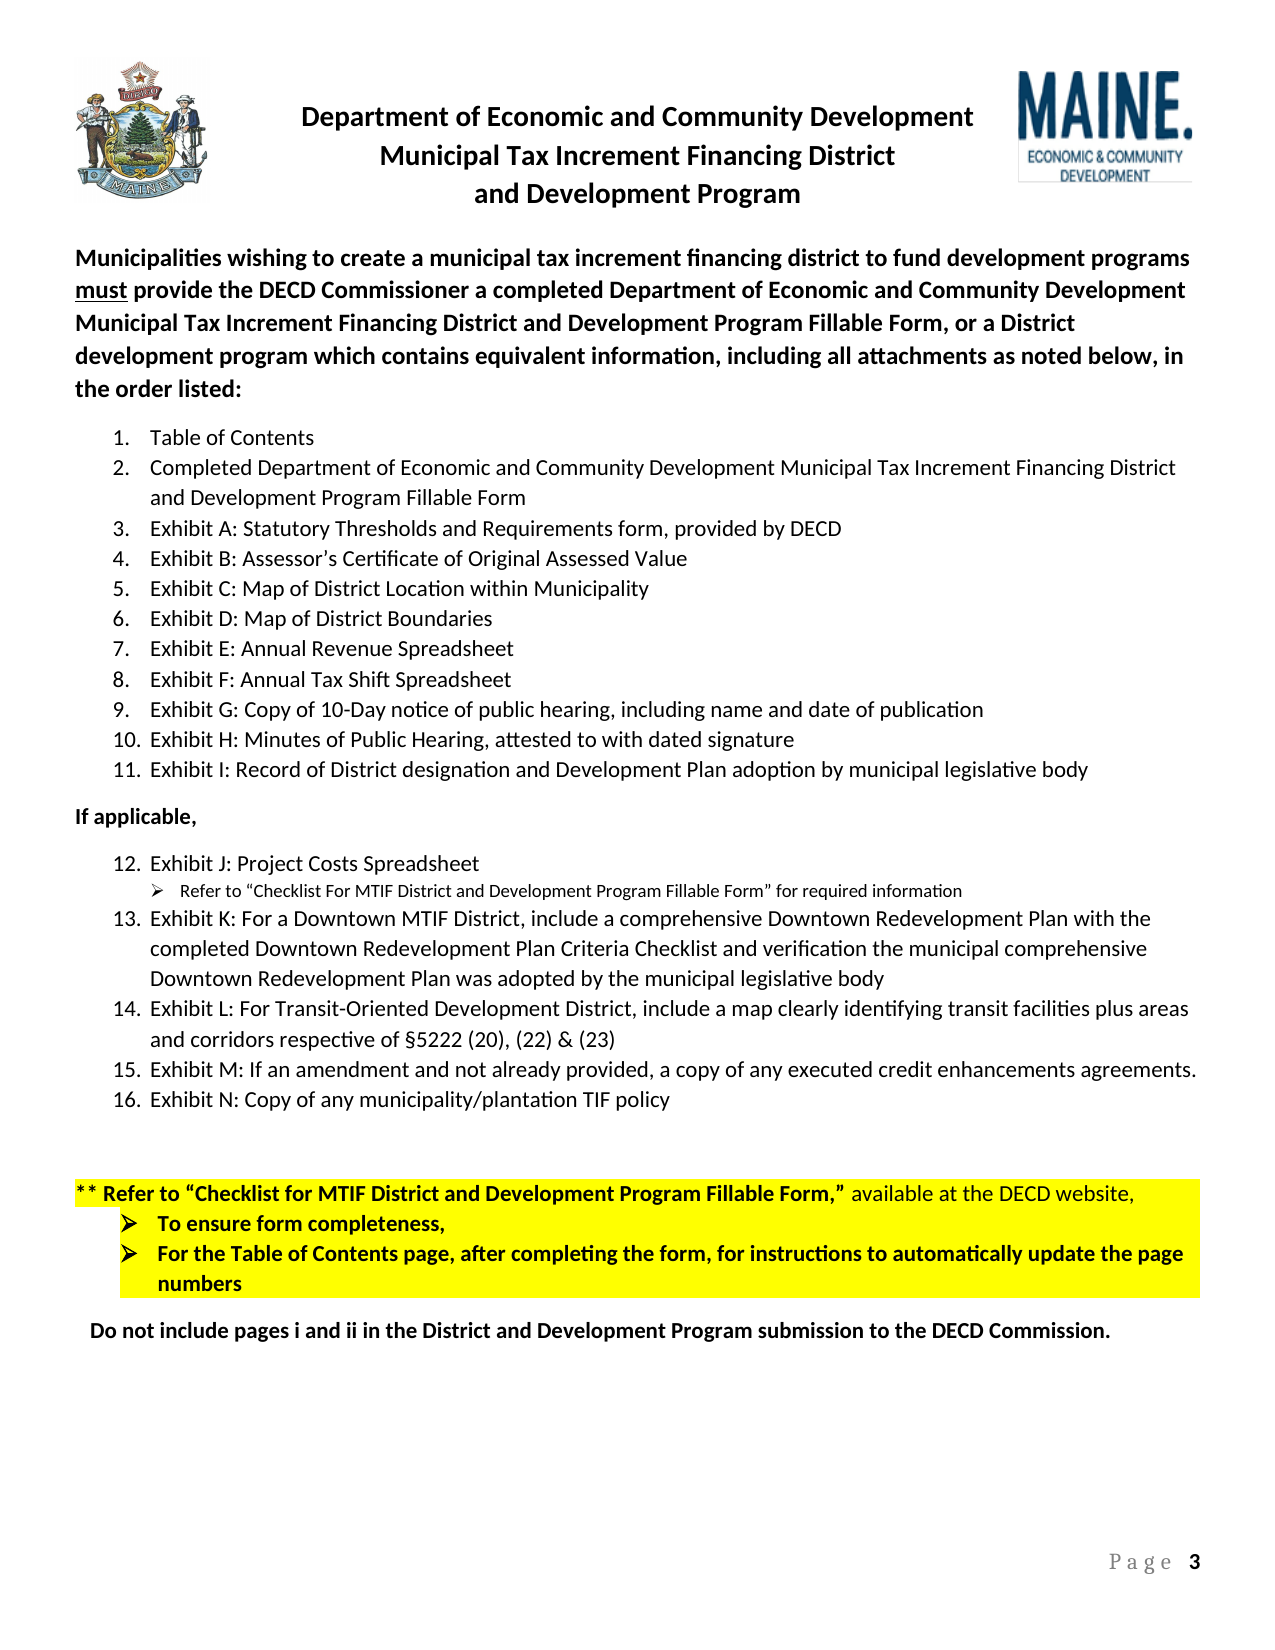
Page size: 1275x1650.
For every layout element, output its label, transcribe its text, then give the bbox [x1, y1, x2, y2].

list Exhibit C: Map of District Location within Municipality [112, 574, 1200, 602]
list Exhibit A: Statutory Thresholds and Requirements form, provided by DECD [112, 514, 1200, 542]
list For the Table of Contents page, after completing the form, for instructions to automatically update the page numbers [120, 1239, 1200, 1298]
list Exhibit I: Record of District designation and Development Plan adoption by municipal legislative body [112, 755, 1200, 783]
list Completed Department of Economic and Community Development Municipal Tax Increment Financing District and Development Program Fillable Form [112, 453, 1200, 511]
text Do not include pages i and ii in the District and Development Program submission to the DECD Commission. [75, 1316, 1200, 1344]
list Exhibit K: For a Downtown MTIF District, include a comprehensive Downtown Redevelopment Plan with the completed Downtown Redevelopment Plan Criteria Checklist and verification the municipal comprehensive Downtown Redevelopment Plan was adopted by the municipal legislative body [112, 904, 1200, 992]
list Exhibit B: Assessor’s Certificate of Original Assessed Value [112, 544, 1200, 572]
text If applicable, [75, 802, 1200, 830]
list Exhibit J: Project Costs Spreadsheet [112, 849, 1200, 877]
list Exhibit L: For Transit-Oriented Development District, include a map clearly identifying transit facilities plus areas and corridors respective of §5222 (20), (22) & (23) [112, 994, 1200, 1053]
list Exhibit M: If an amendment and not already provided, a copy of any executed credit enhancements agreements. [112, 1055, 1200, 1083]
list Exhibit H: Minutes of Public Hearing, attested to with dated signature [112, 725, 1200, 753]
list Exhibit G: Copy of 10-Day notice of public hearing, including name and date of publication [112, 695, 1200, 723]
list To ensure form completeness, [120, 1209, 1200, 1237]
text ** Refer to “Checklist for MTIF District and Development Program Fillable Form,” available at the DECD website, [86, 1179, 1200, 1207]
list Exhibit F: Annual Tax Shift Spreadsheet [112, 665, 1200, 693]
picture [1017, 71, 1193, 184]
picture [73, 57, 211, 203]
list Refer to “Checklist For MTIF District and Development Program Fillable Form” for required information [150, 879, 1200, 902]
list Exhibit N: Copy of any municipality/plantation TIF policy [112, 1085, 1200, 1113]
list Exhibit E: Annual Revenue Spreadsheet [112, 634, 1200, 662]
text Municipalities wishing to create a municipal tax increment financing district to fund development programs must provide the DECD Commissioner a completed Department of Economic and Community Development Municipal Tax Increment Financing District and Development Program Fillable Form, or a District development program which contains equivalent information, including all attachments as noted below, in the order listed: [75, 242, 1200, 404]
list Table of Contents [112, 423, 1200, 451]
list Exhibit D: Map of District Boundaries [112, 604, 1200, 632]
